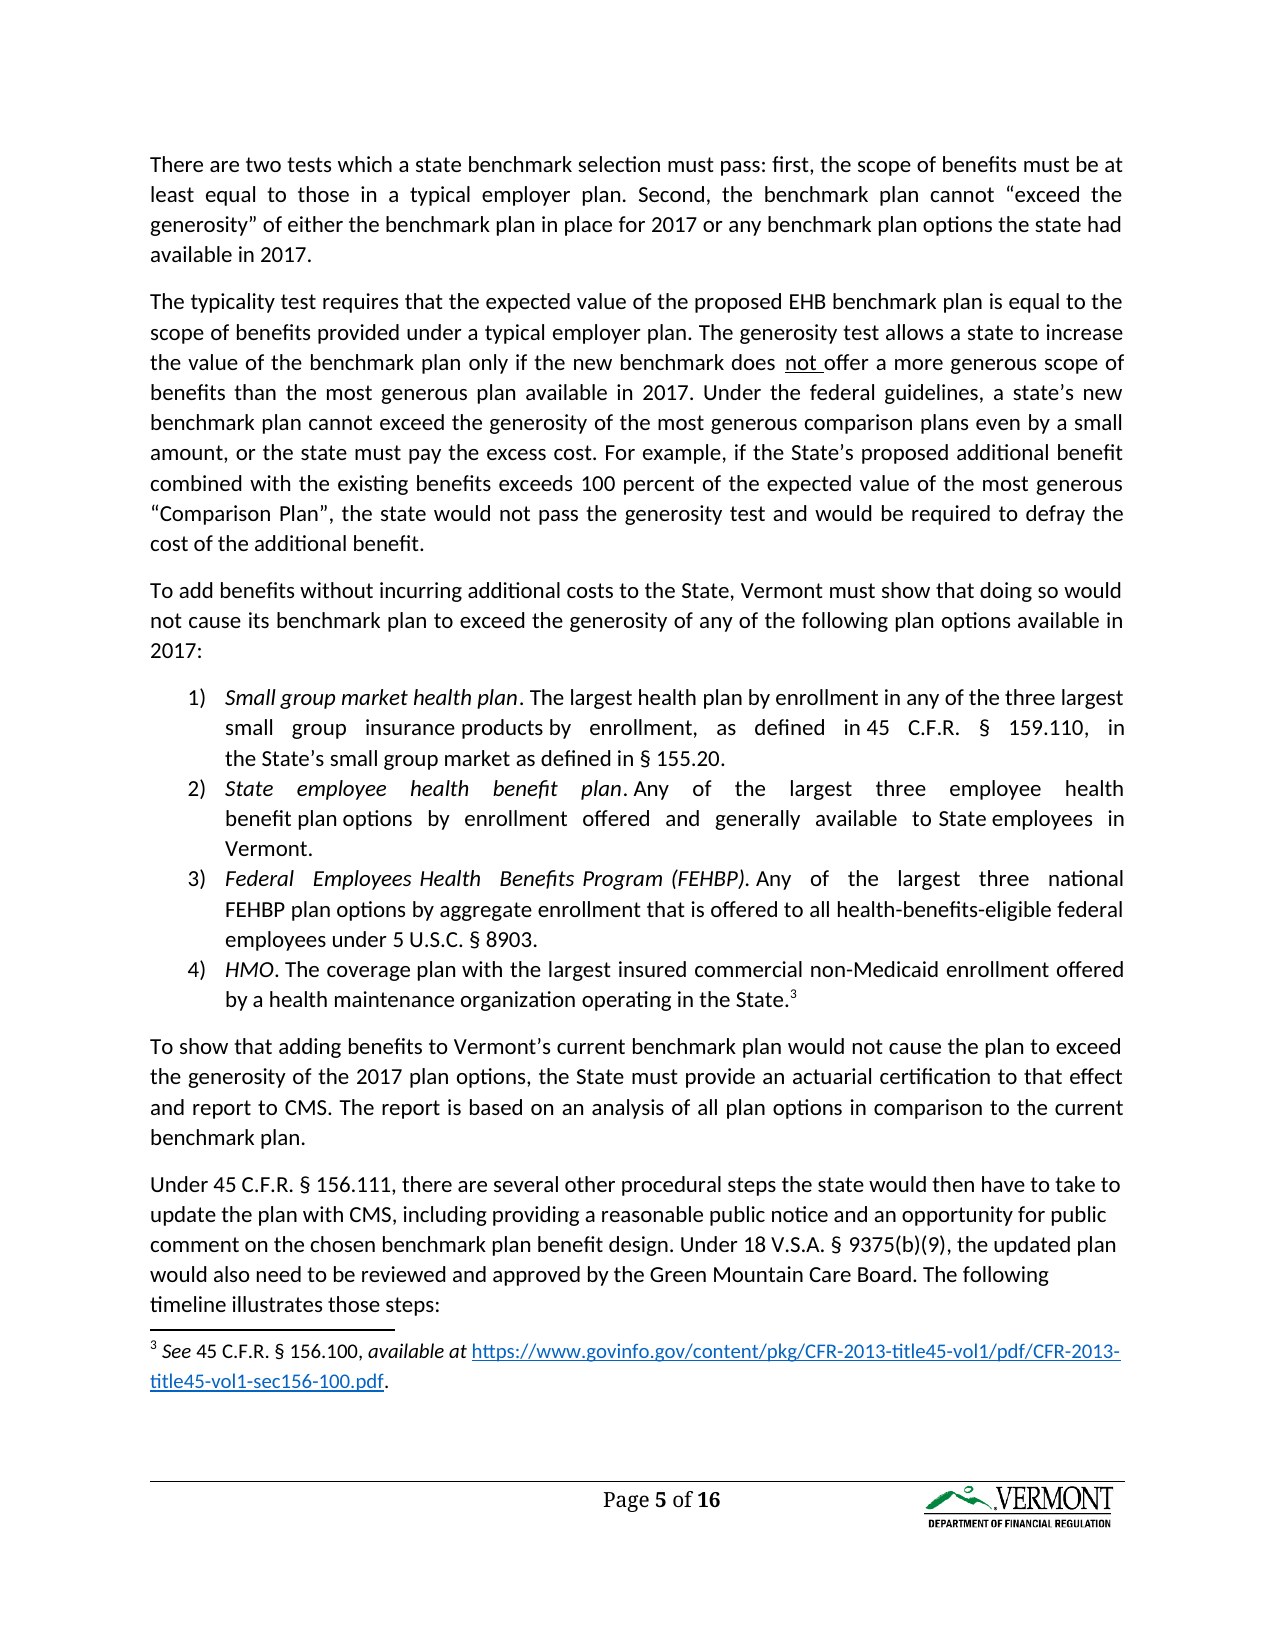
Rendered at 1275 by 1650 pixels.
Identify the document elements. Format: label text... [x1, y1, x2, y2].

text There are two tests which a state benchmark selection must pass: first, the scope of benefits must be at least equal to those in a typical employer plan. Second, the benchmark plan cannot “exceed the generosity” of either the benchmark plan in place for 2017 or any benchmark plan options the state had available in 2017. [150, 150, 1125, 269]
list Small group market health plan. The largest health plan by enrollment in any of the three largest small group insurance products by enrollment, as defined in 45 C.F.R. § 159.110, in the State’s small group market as defined in § 155.20. [187, 683, 1125, 772]
text Under 45 C.F.R. § 156.111, there are several other procedural steps the state would then have to take to update the plan with CMS, including providing a reasonable public notice and an opportunity for public comment on the chosen benchmark plan benefit design. Under 18 V.S.A. § 9375(b)(9), the updated plan would also need to be reviewed and approved by the Green Mountain Care Board. The following timeline illustrates those steps: [150, 1170, 1125, 1319]
list State employee health benefit plan. Any of the largest three employee health benefit plan options by enrollment offered and generally available to State employees in Vermont. [187, 774, 1125, 862]
text To show that adding benefits to Vermont’s current benchmark plan would not cause the plan to exceed the generosity of the 2017 plan options, the State must provide an actuarial certification to that effect and report to CMS. The report is based on an analysis of all plan options in comparison to the current benchmark plan. [150, 1032, 1125, 1151]
list Federal Employees Health Benefits Program (FEHBP). Any of the largest three national FEHBP plan options by aggregate enrollment that is offered to all health-benefits-eligible federal employees under 5 U.S.C. § 8903. [187, 864, 1125, 953]
text The typicality test requires that the expected value of the proposed EHB benchmark plan is equal to the scope of benefits provided under a typical employer plan. The generosity test allows a state to increase the value of the benchmark plan only if the new benchmark does not offer a more generous scope of benefits than the most generous plan available in 2017. Under the federal guidelines, a state’s new benchmark plan cannot exceed the generosity of the most generous comparison plans even by a small amount, or the state must pay the excess cost. For example, if the State’s proposed additional benefit combined with the existing benefits exceeds 100 percent of the expected value of the most generous “Comparison Plan”, the state would not pass the generosity test and would be required to defray the cost of the additional benefit. [150, 287, 1125, 557]
picture [924, 1485, 1114, 1531]
text To add benefits without incurring additional costs to the State, Vermont must show that doing so would not cause its benchmark plan to exceed the generosity of any of the following plan options available in 2017: [150, 576, 1125, 664]
list HMO. The coverage plan with the largest insured commercial non-Medicaid enrollment offered by a health maintenance organization operating in the State. [187, 955, 1125, 1013]
